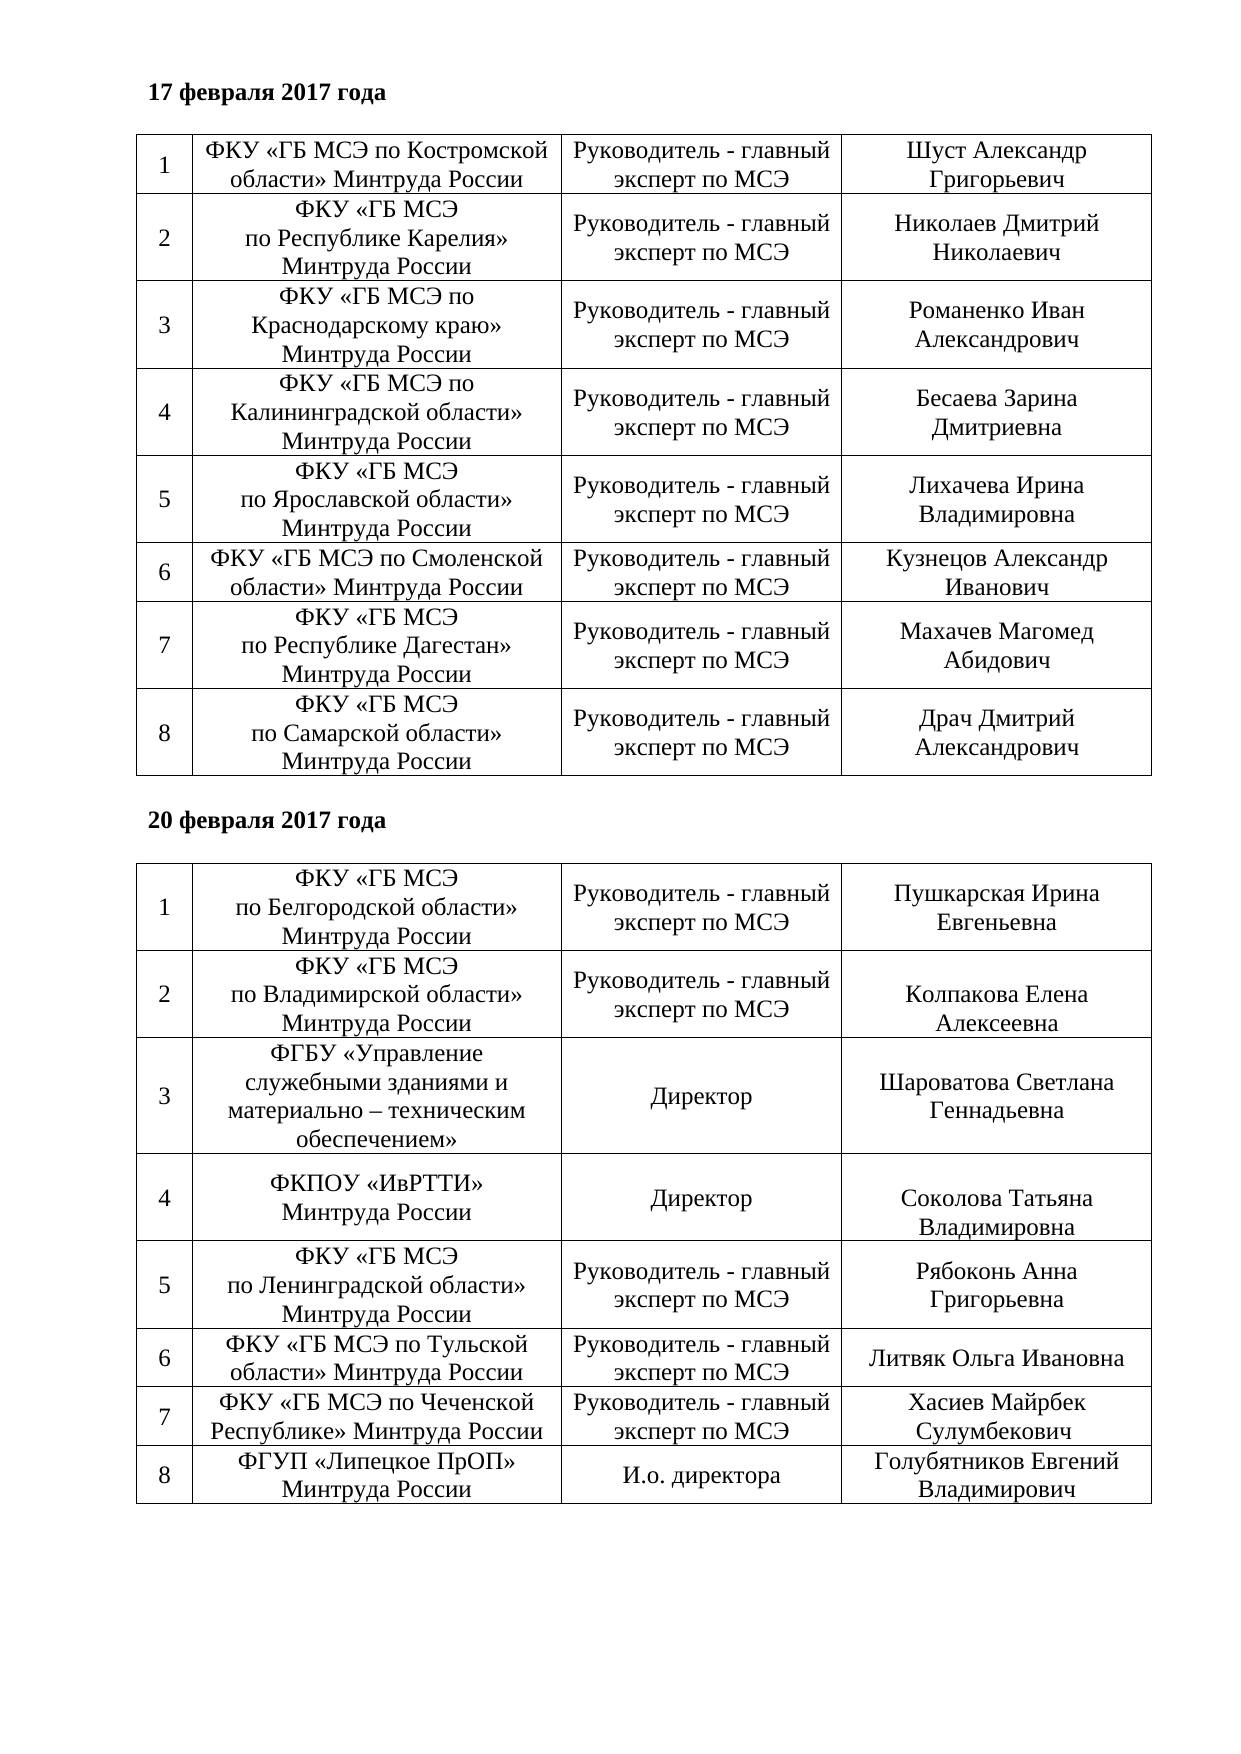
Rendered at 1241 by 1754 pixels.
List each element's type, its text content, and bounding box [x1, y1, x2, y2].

table_cell Руководитель - главный эксперт по МСЭ [562, 602, 841, 688]
table_cell ФГБУ «Управление служебными зданиями и материально – техническим обеспечением» [193, 1038, 561, 1153]
table_cell Николаев Дмитрий Николаевич [842, 194, 1151, 280]
table_cell 2 [137, 951, 192, 1037]
table_header Руководитель - главный эксперт по МСЭ [562, 864, 841, 950]
table_cell Рябоконь Анна Григорьевна [842, 1241, 1151, 1328]
table_cell 6 [137, 543, 192, 601]
table_cell Лихачева Ирина Владимировна [842, 456, 1151, 542]
table_cell 3 [137, 281, 192, 367]
table_cell ФКУ «ГБ МСЭ по Ярославской области» Минтруда России [193, 456, 561, 542]
table_cell Кузнецов Александр Иванович [842, 543, 1151, 601]
table_cell 8 [137, 689, 192, 775]
text 17 февраля 2017 года [148, 77, 1152, 106]
table_header Руководитель - главный эксперт по МСЭ [562, 135, 841, 193]
text 20 февраля 2017 года [148, 805, 1152, 834]
table_cell 7 [137, 602, 192, 688]
table_cell ФГУП «Липецкое ПрОП» Минтруда России [193, 1446, 561, 1503]
table_cell Соколова Татьяна Владимировна [842, 1154, 1151, 1240]
table_cell Хасиев Майрбек Сулумбекович [842, 1387, 1151, 1445]
table_header Шуст Александр Григорьевич [842, 135, 1151, 193]
table_cell Руководитель - главный эксперт по МСЭ [562, 194, 841, 280]
table_cell ФКУ «ГБ МСЭ по Республике Карелия» Минтруда России [193, 194, 561, 280]
table_cell Руководитель - главный эксперт по МСЭ [562, 1241, 841, 1328]
table_cell Романенко Иван Александрович [842, 281, 1151, 367]
table_cell Руководитель - главный эксперт по МСЭ [562, 689, 841, 775]
table_cell 8 [137, 1446, 192, 1503]
table_header 1 [137, 864, 192, 950]
table_cell 3 [137, 1038, 192, 1153]
table_cell ФКУ «ГБ МСЭ по Тульской области» Минтруда России [193, 1329, 561, 1386]
table_cell Директор [562, 1038, 841, 1153]
table_cell Шароватова Светлана Геннадьевна [842, 1038, 1151, 1153]
table_cell Бесаева Зарина Дмитриевна [842, 369, 1151, 455]
table_cell Руководитель - главный эксперт по МСЭ [562, 1329, 841, 1386]
table_cell Голубятников Евгений Владимирович [842, 1446, 1151, 1503]
table_cell Махачев Магомед Абидович [842, 602, 1151, 688]
table_cell 5 [137, 1241, 192, 1328]
table_cell 4 [137, 369, 192, 455]
table_cell ФКУ «ГБ МСЭ по Смоленской области» Минтруда России [193, 543, 561, 601]
table_cell И.о. директора [562, 1446, 841, 1503]
table_cell 7 [137, 1387, 192, 1445]
table_cell Руководитель - главный эксперт по МСЭ [562, 951, 841, 1037]
table_cell Литвяк Ольга Ивановна [842, 1329, 1151, 1386]
table_cell 2 [137, 194, 192, 280]
table_cell ФКУ «ГБ МСЭ по Самарской области» Минтруда России [193, 689, 561, 775]
table_cell Руководитель - главный эксперт по МСЭ [562, 281, 841, 367]
table_cell 4 [137, 1154, 192, 1240]
table_cell ФКУ «ГБ МСЭ по Калининградской области» Минтруда России [193, 369, 561, 455]
table_cell Руководитель - главный эксперт по МСЭ [562, 1387, 841, 1445]
table_header 1 [137, 135, 192, 193]
table_header ФКУ «ГБ МСЭ по Белгородской области» Минтруда России [193, 864, 561, 950]
table_cell Драч Дмитрий Александрович [842, 689, 1151, 775]
table_cell 6 [137, 1329, 192, 1386]
table_cell ФКУ «ГБ МСЭ по Ленинградской области» Минтруда России [193, 1241, 561, 1328]
table_cell ФКУ «ГБ МСЭ по Республике Дагестан» Минтруда России [193, 602, 561, 688]
table_cell ФКУ «ГБ МСЭ по Чеченской Республике» Минтруда России [193, 1387, 561, 1445]
table_cell Директор [562, 1154, 841, 1240]
table_cell Руководитель - главный эксперт по МСЭ [562, 456, 841, 542]
table_header Пушкарская Ирина Евгеньевна [842, 864, 1151, 950]
table_cell 5 [137, 456, 192, 542]
table_cell Руководитель - главный эксперт по МСЭ [562, 369, 841, 455]
table_cell ФКПОУ «ИвРТТИ» Минтруда России [193, 1154, 561, 1240]
table_header ФКУ «ГБ МСЭ по Костромской области» Минтруда России [193, 135, 561, 193]
table_cell ФКУ «ГБ МСЭ по Краснодарскому краю» Минтруда России [193, 281, 561, 367]
table_cell Колпакова Елена Алексеевна [842, 951, 1151, 1037]
table_cell Руководитель - главный эксперт по МСЭ [562, 543, 841, 601]
table_cell ФКУ «ГБ МСЭ по Владимирской области» Минтруда России [193, 951, 561, 1037]
